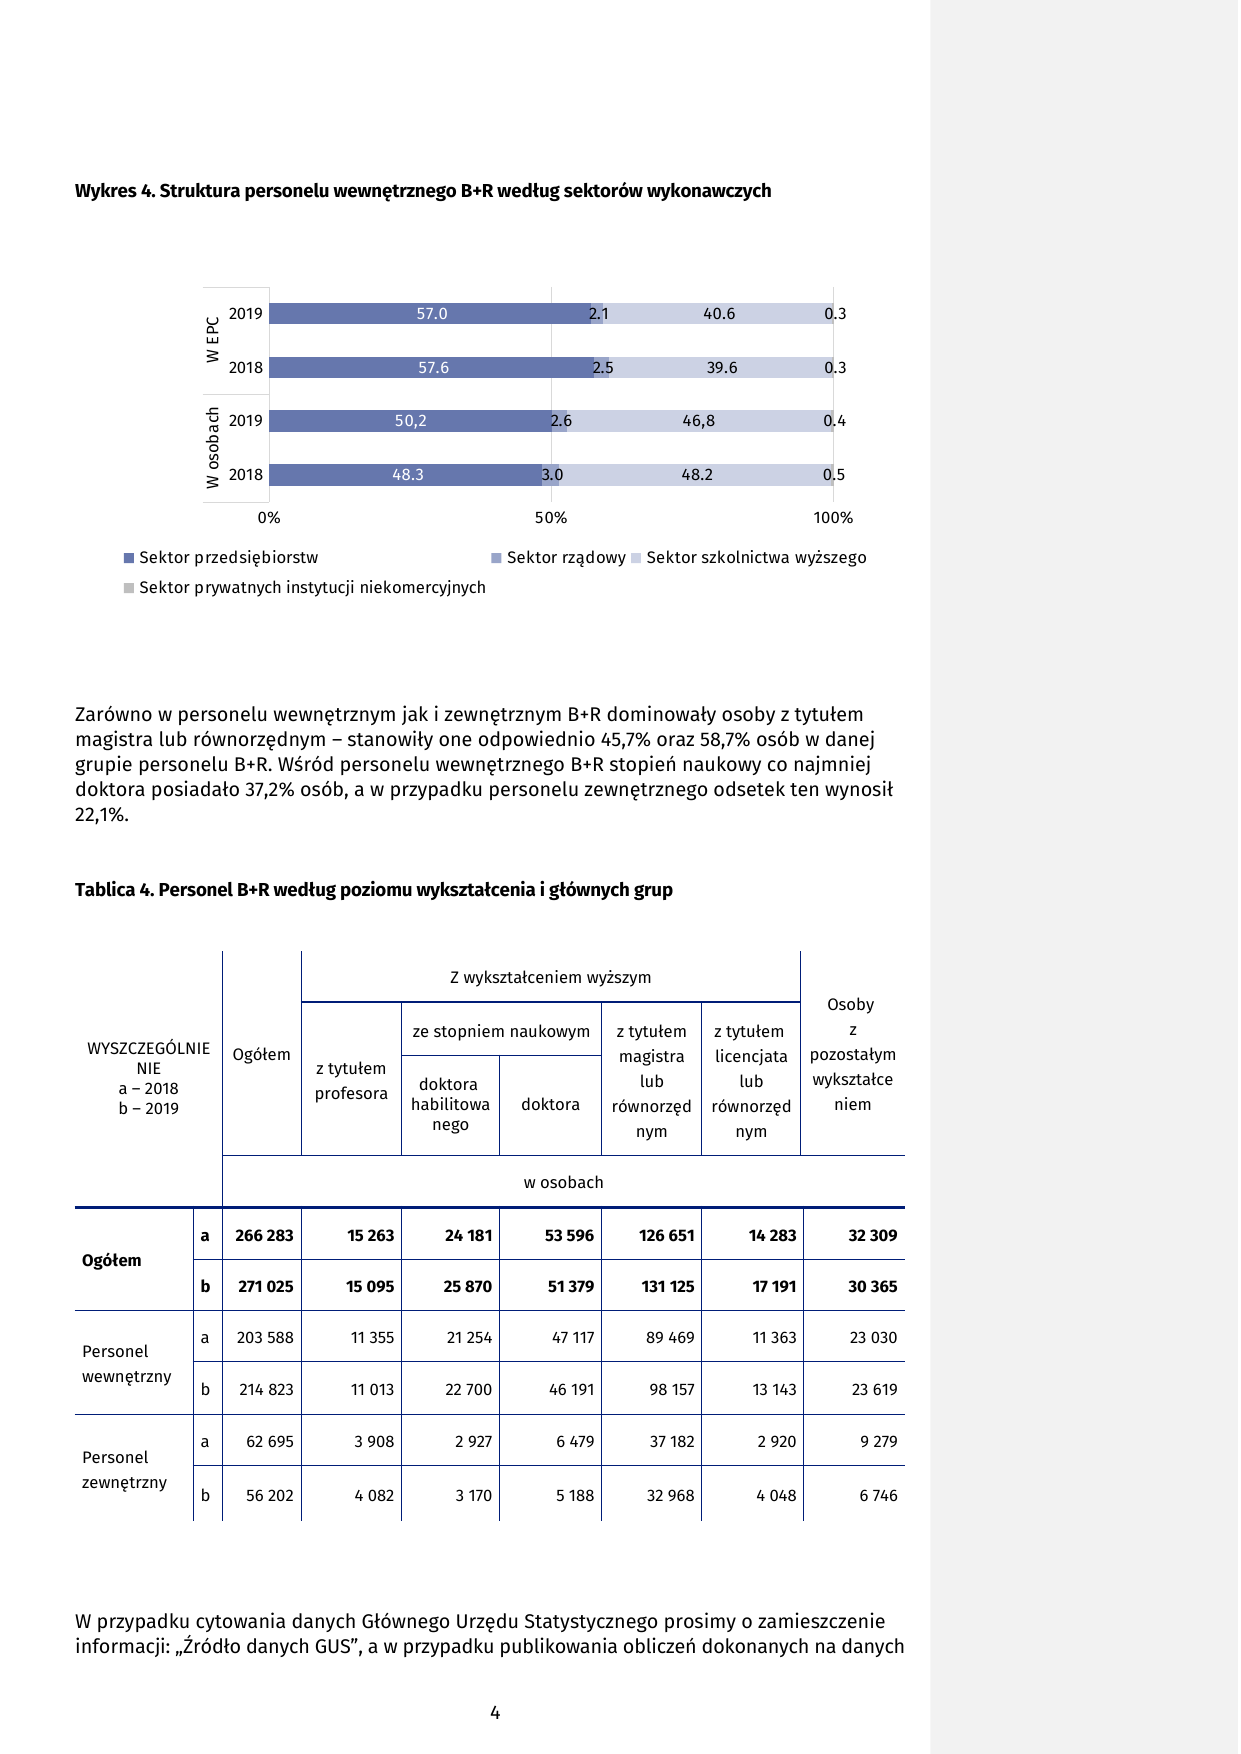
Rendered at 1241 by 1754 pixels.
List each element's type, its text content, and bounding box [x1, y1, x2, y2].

table_cell z tytułem magistra lub równorzędnym [602, 1003, 701, 1154]
table_cell 51 379 [500, 1260, 601, 1310]
table_cell 2 920 [702, 1415, 803, 1465]
table_cell 3 170 [402, 1466, 499, 1521]
table_cell z tytułem profesora [302, 1003, 401, 1154]
table_cell w osobach [223, 1156, 905, 1206]
table_cell 11 363 [702, 1311, 803, 1361]
table_cell 32 309 [804, 1209, 905, 1259]
table_cell 13 143 [702, 1362, 803, 1414]
table_cell 4 082 [302, 1466, 401, 1521]
table_cell 126 651 [602, 1209, 701, 1259]
table_cell b [194, 1362, 222, 1414]
table_cell 46 191 [500, 1362, 601, 1414]
table_cell a [194, 1209, 222, 1259]
table_cell 6 746 [804, 1466, 905, 1521]
table_cell 89 469 [602, 1311, 701, 1361]
table_cell 24 181 [402, 1209, 499, 1259]
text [75, 1609, 915, 1659]
table_cell Personel wewnętrzny [75, 1311, 193, 1414]
table_cell 266 283 [223, 1209, 301, 1259]
table_cell 11 013 [302, 1362, 401, 1414]
table_cell 15 095 [302, 1260, 401, 1310]
table_cell 47 117 [500, 1311, 601, 1361]
text Wykres 4. Struktura personelu wewnętrznego B+R według sektorów wykonawczych [75, 177, 915, 202]
table_cell 56 202 [223, 1466, 301, 1521]
table_cell 21 254 [402, 1311, 499, 1361]
table_cell a [194, 1415, 222, 1465]
table_header Ogółem [223, 951, 301, 1154]
table_cell Personel zewnętrzny [75, 1415, 193, 1521]
table_cell 203 588 [223, 1311, 301, 1361]
table_cell 22 700 [402, 1362, 499, 1414]
table_cell 23 619 [804, 1362, 905, 1414]
table_cell 15 263 [302, 1209, 401, 1259]
table_cell 131 125 [602, 1260, 701, 1310]
table_header Z wykształceniem wyższym [302, 951, 800, 1001]
table_cell z tytułem licencjata lub równorzędnym [702, 1003, 800, 1154]
table_cell Ogółem [75, 1209, 193, 1310]
table_header WYSZCZEGÓLNIENIE a – 2018 b – 2019 [75, 951, 222, 1206]
table_cell 4 048 [702, 1466, 803, 1521]
table_cell 2 927 [402, 1415, 499, 1465]
table_cell 271 025 [223, 1260, 301, 1310]
table_cell 30 365 [804, 1260, 905, 1310]
table_cell doktora [500, 1056, 601, 1154]
text Zarówno w personelu wewnętrznym jak i zewnętrznym B+R dominowały osoby z tytułem magistra lub równorzędnym – stanowiły one odpowiednio 45,7% oraz 58,7% osób w danej grupie personelu B+R. Wśród personelu wewnętrznego B+R stopień naukowy co najmniej doktora posiadało 37,2% osób, a w przypadku personelu zewnętrznego odsetek ten wynosił 22,1%. [75, 701, 915, 826]
table_header Osoby z pozostałym wykształceniem [801, 951, 905, 1154]
table_cell 23 030 [804, 1311, 905, 1361]
table_cell 5 188 [500, 1466, 601, 1521]
table_cell 3 908 [302, 1415, 401, 1465]
table_cell b [194, 1466, 222, 1521]
table_cell 9 279 [804, 1415, 905, 1465]
table_cell 17 191 [702, 1260, 803, 1310]
table_cell 37 182 [602, 1415, 701, 1465]
table_cell 14 283 [702, 1209, 803, 1259]
table_cell 53 596 [500, 1209, 601, 1259]
table_cell 25 870 [402, 1260, 499, 1310]
table_cell ze stopniem naukowym [402, 1003, 601, 1054]
table_cell a [194, 1311, 222, 1361]
table_cell b [194, 1260, 222, 1310]
table_cell 6 479 [500, 1415, 601, 1465]
table_cell 98 157 [602, 1362, 701, 1414]
table_cell 32 968 [602, 1466, 701, 1521]
table_cell doktora habilitowanego [402, 1056, 499, 1154]
text Tablica 4. Personel B+R według poziomu wykształcenia i głównych grup [75, 876, 915, 901]
table_cell 62 695 [223, 1415, 301, 1465]
table_cell 11 355 [302, 1311, 401, 1361]
table_cell 214 823 [223, 1362, 301, 1414]
